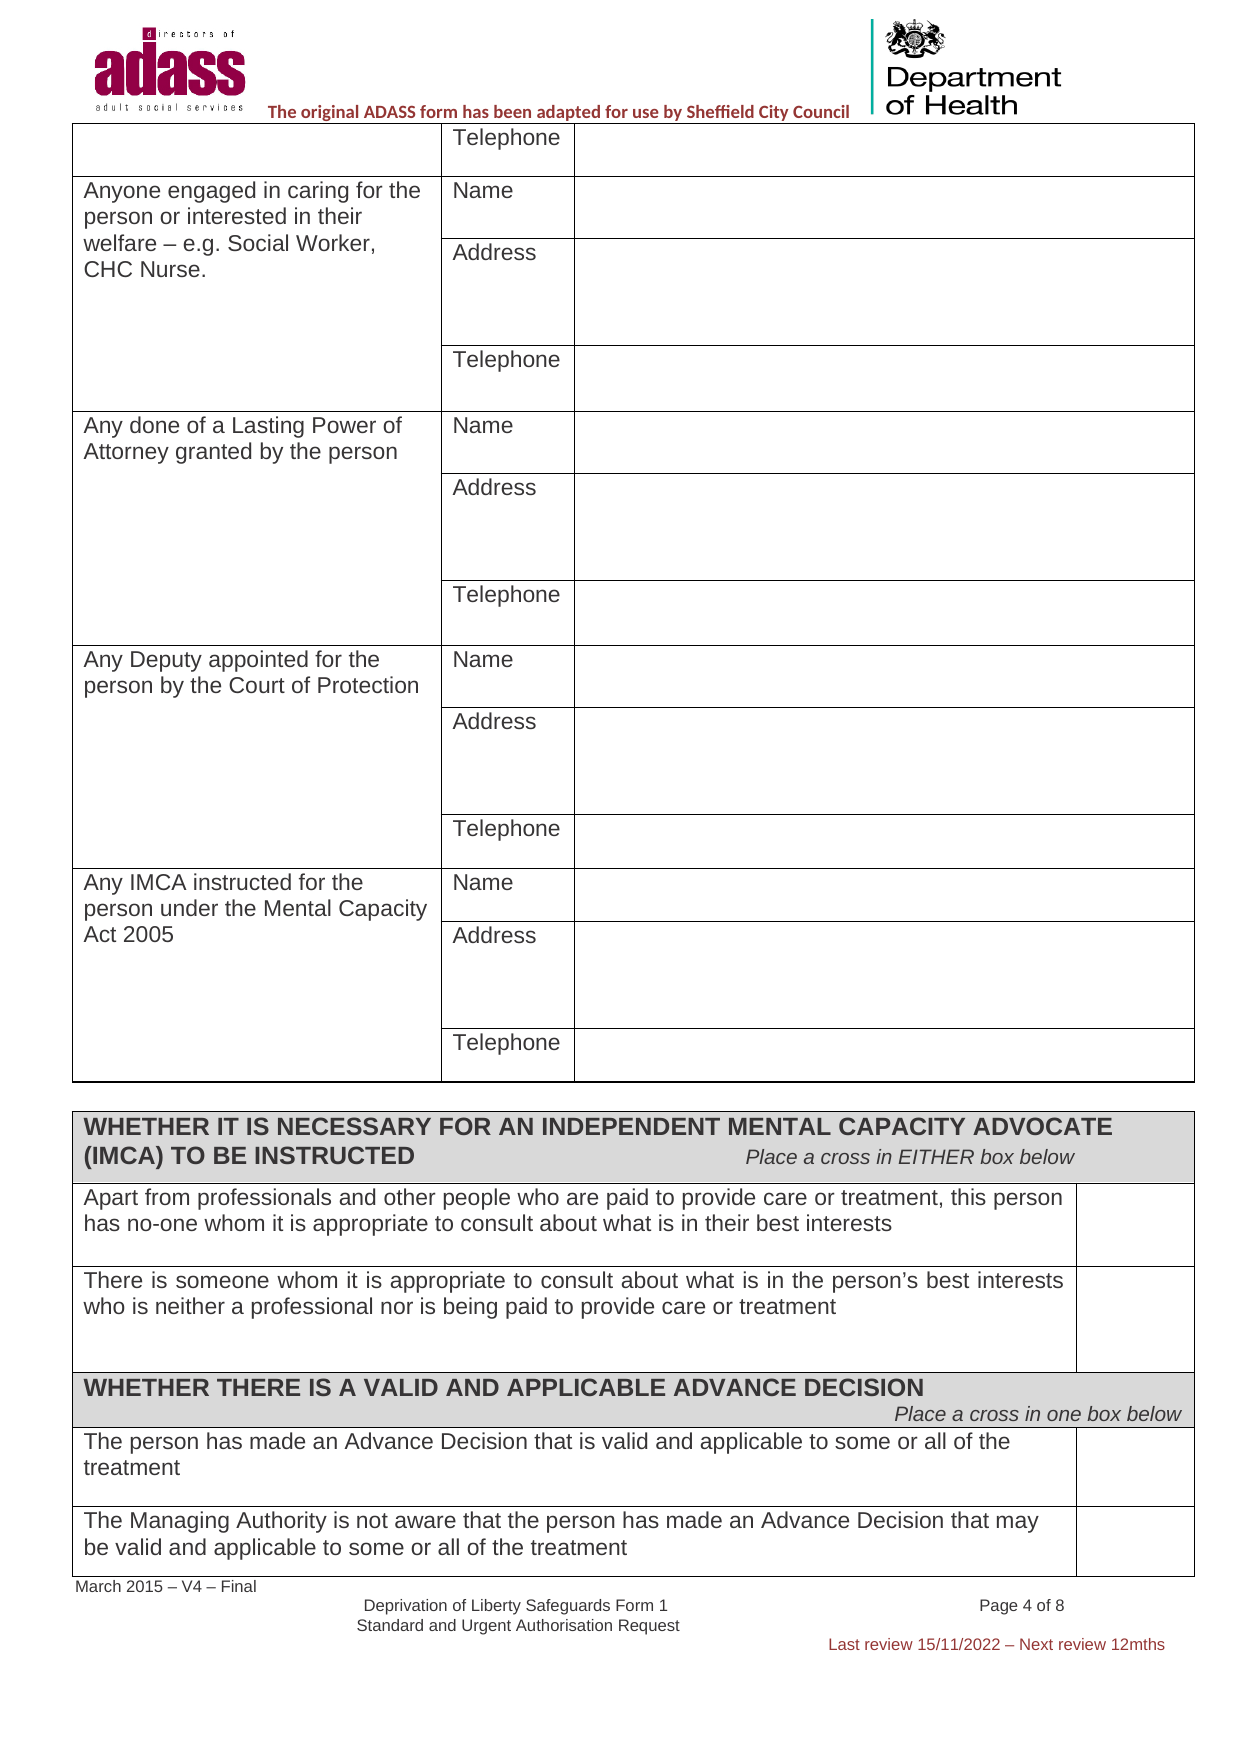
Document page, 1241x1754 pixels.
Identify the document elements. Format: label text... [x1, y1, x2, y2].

picture [75, 23, 263, 119]
table_cell Name [442, 869, 574, 921]
table_cell [575, 708, 1194, 814]
table_cell Address [442, 708, 574, 814]
table_cell Telephone [442, 581, 574, 645]
table_cell [575, 177, 1194, 238]
table_cell [575, 346, 1194, 411]
table_cell [575, 581, 1194, 645]
table_cell [575, 474, 1194, 580]
table_cell [575, 239, 1194, 345]
table_cell [575, 646, 1194, 707]
table_cell The person has made an Advance Decision that is valid and applicable to some or all of the treatment [73, 1428, 1076, 1506]
table_cell [575, 815, 1194, 867]
table_cell Apart from professionals and other people who are paid to provide care or treatment, this person has no-one whom it is appropriate to consult about what is in their best interests [73, 1184, 1076, 1266]
table_cell [575, 869, 1194, 921]
table_cell [575, 412, 1194, 473]
table_cell Telephone [442, 815, 574, 867]
table_cell [1077, 1267, 1194, 1372]
table_cell Any done of a Lasting Power of Attorney granted by the person [73, 412, 441, 645]
picture [870, 19, 1071, 120]
table_cell Anyone engaged in caring for the person or interested in their welfare – e.g. Social Worker, CHC Nurse. [73, 177, 441, 411]
table_cell Name [442, 646, 574, 707]
table_cell Any IMCA instructed for the person under the Mental Capacity Act 2005 [73, 869, 441, 1081]
table_cell [1077, 1428, 1194, 1506]
table_cell Telephone [442, 124, 574, 176]
table_cell Telephone [442, 1029, 574, 1081]
table_cell Name [442, 177, 574, 238]
table_cell Telephone [442, 346, 574, 411]
table_cell Any Deputy appointed for the person by the Court of Protection [73, 646, 441, 867]
table_cell [575, 124, 1194, 176]
table_cell Address [442, 922, 574, 1028]
table_header WHETHER IT IS NECESSARY FOR AN INDEPENDENT MENTAL CAPACITY ADVOCATE (IMCA) TO BE INSTRUCTED Place a cross in EITHER box below [73, 1112, 1194, 1182]
table_cell [1077, 1507, 1194, 1576]
table_cell [575, 1029, 1194, 1081]
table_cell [73, 1507, 1076, 1576]
table_cell WHETHER THERE IS A VALID AND APPLICABLE ADVANCE DECISION Place a cross in one box below [73, 1373, 1194, 1427]
table_cell Address [442, 239, 574, 345]
table_cell Name [442, 412, 574, 473]
table_cell [1077, 1184, 1194, 1266]
table_cell [575, 922, 1194, 1028]
table_cell There is someone whom it is appropriate to consult about what is in the person’s best interests who is neither a professional nor is being paid to provide care or treatment [73, 1267, 1076, 1372]
table_cell Address [442, 474, 574, 580]
